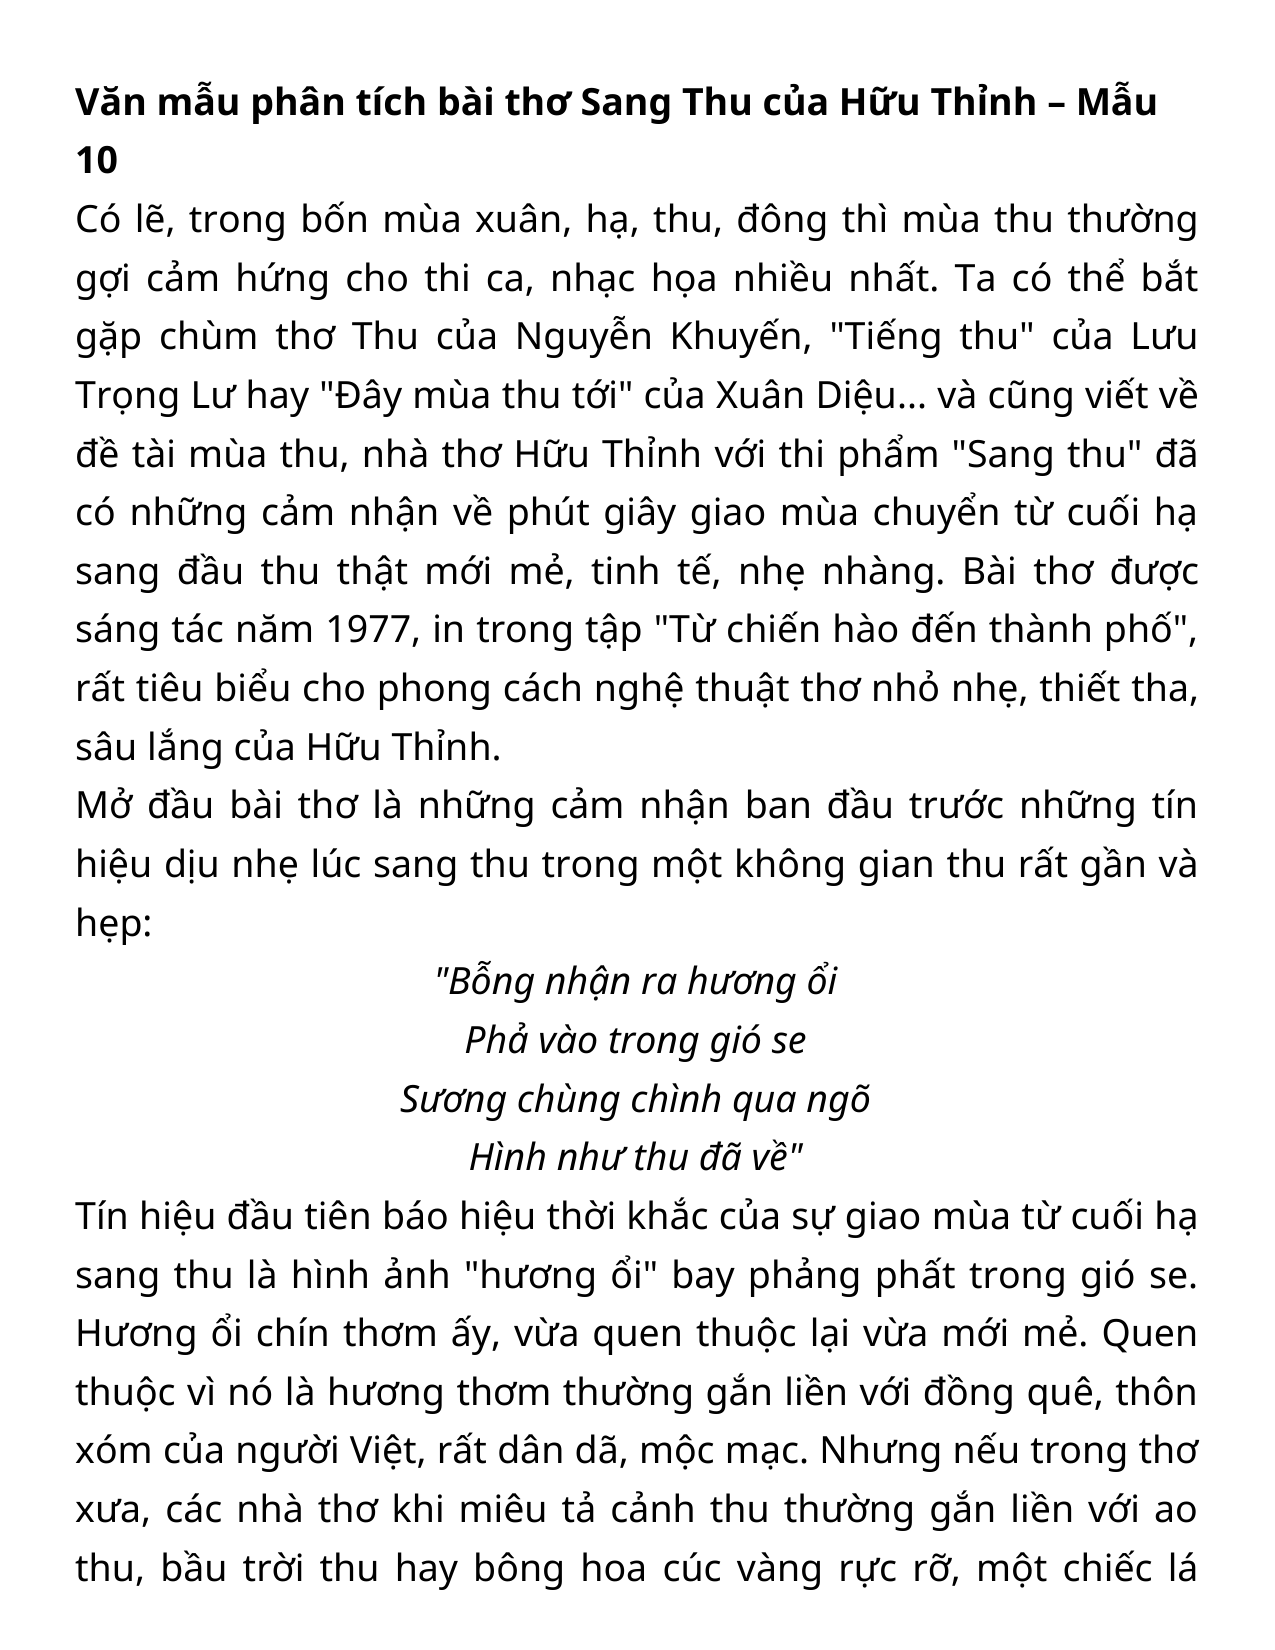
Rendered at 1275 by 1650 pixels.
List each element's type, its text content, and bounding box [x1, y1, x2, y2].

text "Bỗng nhận ra hương ổi Phả vào trong gió se Sương chùng chình qua ngõ Hình như thu đã về" [75, 955, 1200, 1182]
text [75, 1189, 1200, 1592]
text Mở đầu bài thơ là những cảm nhận ban đầu trước những tín hiệu dịu nhẹ lúc sang thu trong một không gian thu rất gần và hẹp: [75, 779, 1200, 947]
text Văn mẫu phân tích bài thơ Sang Thu của Hữu Thỉnh – Mẫu 10 [75, 75, 1200, 185]
text Có lẽ, trong bốn mùa xuân, hạ, thu, đông thì mùa thu thường gợi cảm hứng cho thi ca, nhạc họa nhiều nhất. Ta có thể bắt gặp chùm thơ Thu của Nguyễn Khuyến, "Tiếng thu" của Lưu Trọng Lư hay "Đây mùa thu tới" của Xuân Diệu... và cũng viết về đề tài mùa thu, nhà thơ Hữu Thỉnh với thi phẩm "Sang thu" đã có những cảm nhận về phút giây giao mùa chuyển từ cuối hạ sang đầu thu thật mới mẻ, tinh tế, nhẹ nhàng. Bài thơ được sáng tác năm 1977, in trong tập "Từ chiến hào đến thành phố", rất tiêu biểu cho phong cách nghệ thuật thơ nhỏ nhẹ, thiết tha, sâu lắng của Hữu Thỉnh. [75, 192, 1200, 771]
